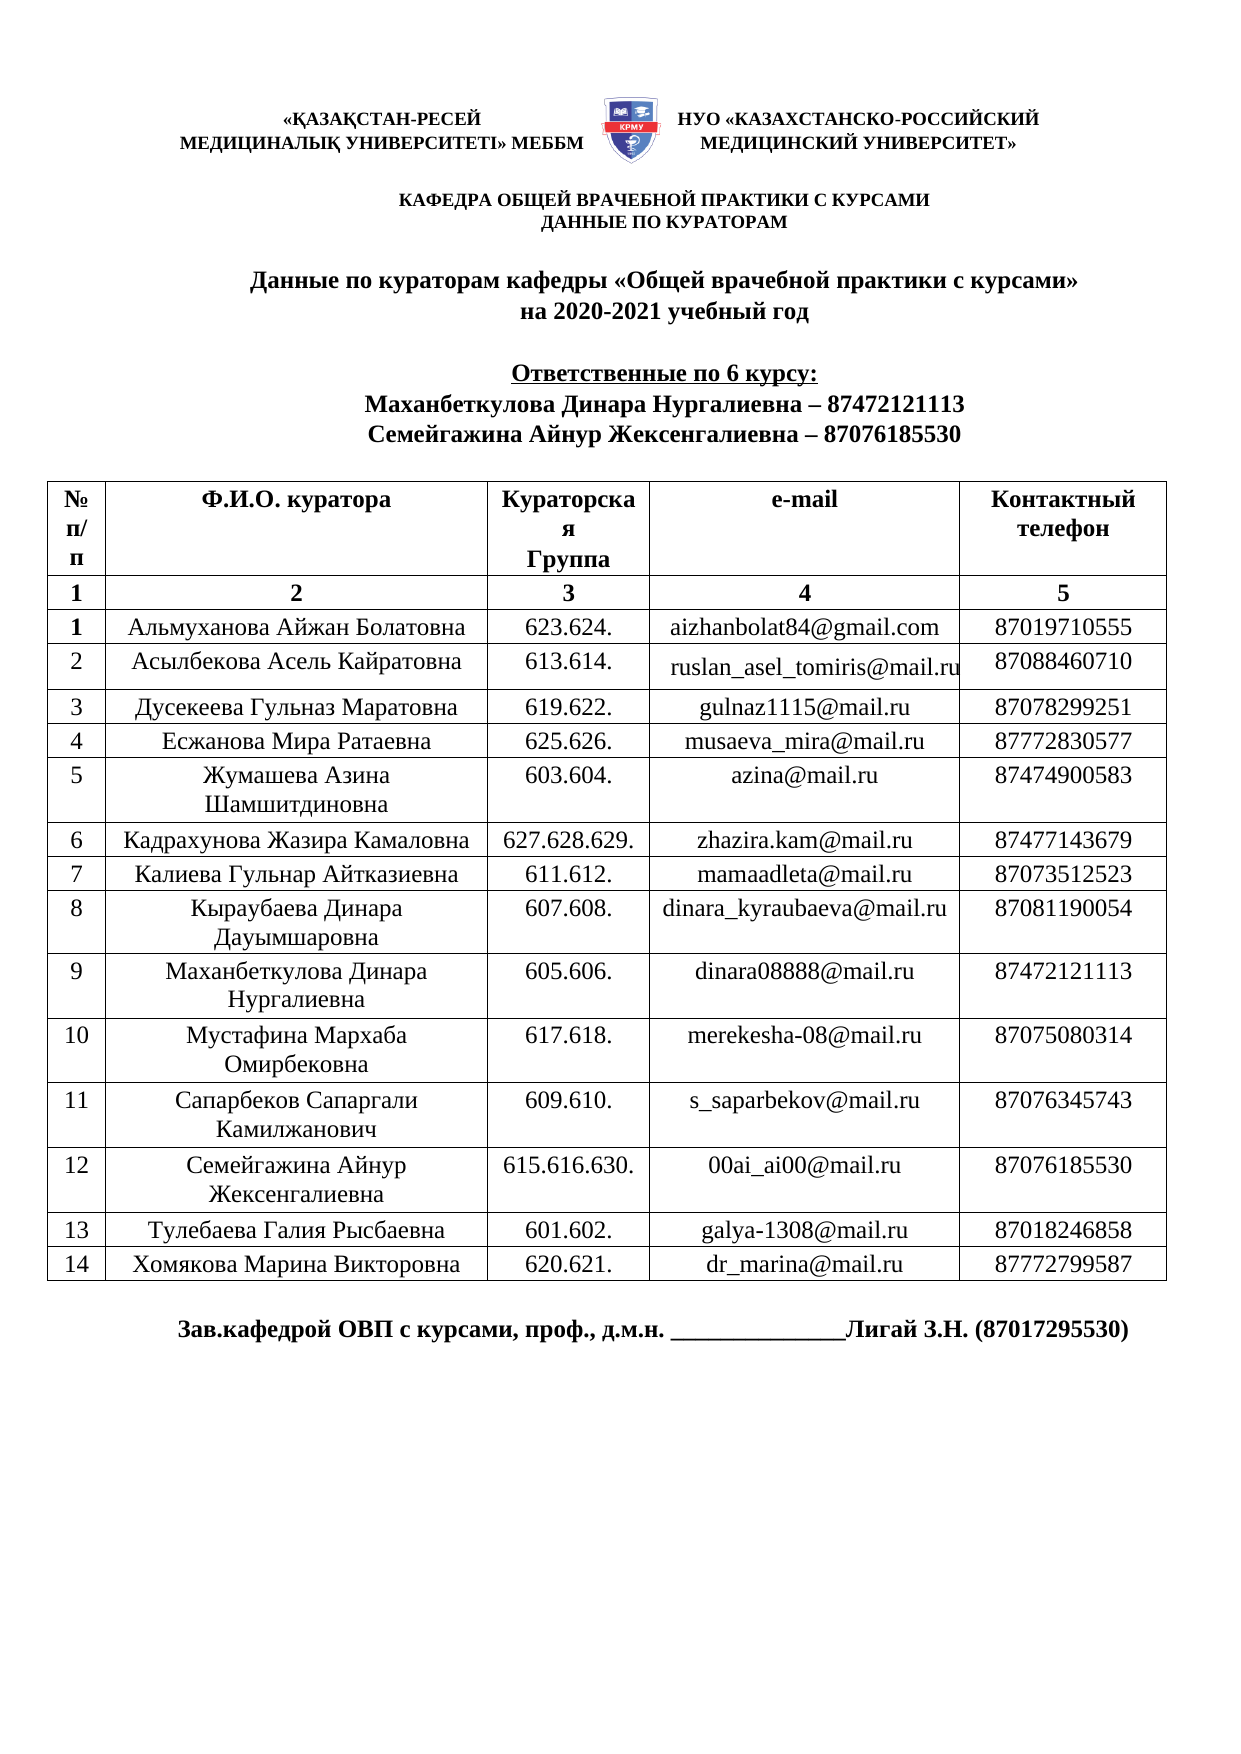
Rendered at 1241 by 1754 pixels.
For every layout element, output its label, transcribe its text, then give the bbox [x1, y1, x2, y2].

text Зав.кафедрой ОВП с курсами, проф., д.м.н. ______________Лигай З.Н. (87017295530) [177, 1314, 1152, 1342]
table_cell 623.624. [488, 610, 649, 643]
table_cell 620.621. [488, 1247, 649, 1280]
table_cell Хомякова Марина Викторовна [106, 1247, 487, 1280]
table_header Кураторская Группа [488, 482, 649, 575]
text Семейгажина Айнур Жексенгалиевна – 87076185530 [177, 419, 1152, 448]
table_cell 87474900583 [960, 758, 1166, 822]
picture [600, 97, 662, 164]
table_cell mamaadleta@mail.ru [650, 857, 959, 890]
table_header Ф.И.О. куратора [106, 482, 487, 575]
table_cell 6 [48, 823, 105, 856]
table_cell galya-1308@mail.ru [650, 1213, 959, 1246]
table_header e-mail [650, 482, 959, 575]
table_cell 2 [106, 576, 487, 609]
table_cell Тулебаева Галия Рысбаевна [106, 1213, 487, 1246]
table_cell 625.626. [488, 724, 649, 757]
table_cell 9 [48, 954, 105, 1017]
table_cell Есжанова Мира Ратаевна [106, 724, 487, 757]
table_cell dinara08888@mail.ru [650, 954, 959, 1017]
table_header № п/п [48, 482, 105, 575]
table_cell 1 [48, 576, 105, 609]
table_cell Мустафина Мархаба Омирбековна [106, 1019, 487, 1082]
table_cell 14 [48, 1247, 105, 1280]
table_cell zhazira.kam@mail.ru [650, 823, 959, 856]
table_cell 87472121113 [960, 954, 1166, 1017]
table_cell 87018246858 [960, 1213, 1166, 1246]
table_cell 605.606. [488, 954, 649, 1017]
table_cell 4 [48, 724, 105, 757]
table_cell 2 [48, 644, 105, 689]
table_cell 1 [48, 610, 105, 643]
table_cell Асылбекова Асель Кайратовна [106, 644, 487, 689]
table_cell Жумашева Азина Шамшитдиновна [106, 758, 487, 822]
table_cell 87076345743 [960, 1083, 1166, 1147]
table_cell 8 [48, 891, 105, 953]
table_cell 3 [48, 690, 105, 723]
table_cell 11 [48, 1083, 105, 1147]
table_cell 615.616.630. [488, 1148, 649, 1212]
table_cell dinara_kyraubaeva@mail.ru [650, 891, 959, 953]
table_cell 619.622. [488, 690, 649, 723]
table_cell azina@mail.ru [650, 758, 959, 822]
table_cell 603.604. [488, 758, 649, 822]
table_cell Семейгажина Айнур Жексенгалиевна [106, 1148, 487, 1212]
table_cell Кадрахунова Жазира Камаловна [106, 823, 487, 856]
table_cell 87076185530 [960, 1148, 1166, 1212]
text Данные по кураторам кафедры «Общей врачебной практики с курсами» [177, 265, 1152, 294]
table_cell 87081190054 [960, 891, 1166, 953]
table_cell 87075080314 [960, 1019, 1166, 1082]
table_cell 87019710555 [960, 610, 1166, 643]
table_cell 87078299251 [960, 690, 1166, 723]
table_cell 12 [48, 1148, 105, 1212]
table_cell 7 [48, 857, 105, 890]
table_cell 609.610. [488, 1083, 649, 1147]
table_cell aizhanbolat84@gmail.com [650, 610, 959, 643]
table_cell 4 [650, 576, 959, 609]
table_cell 87477143679 [960, 823, 1166, 856]
table_cell 5 [960, 576, 1166, 609]
table_cell 10 [48, 1019, 105, 1082]
table_cell 601.602. [488, 1213, 649, 1246]
table_cell 13 [48, 1213, 105, 1246]
table_cell 87088460710 [960, 644, 1166, 689]
table_cell 00ai_ai00@mail.ru [650, 1148, 959, 1212]
table_cell gulnaz1115@mail.ru [650, 690, 959, 723]
table_cell Калиева Гульнар Айтказиевна [106, 857, 487, 890]
table_cell musaeva_mira@mail.ru [650, 724, 959, 757]
table_cell 87772799587 [960, 1247, 1166, 1280]
table_cell 607.608. [488, 891, 649, 953]
table_header Контактный телефон [960, 482, 1166, 575]
text на 2020-2021 учебный год [177, 296, 1152, 325]
table_cell 87073512523 [960, 857, 1166, 890]
table_cell 613.614. [488, 644, 649, 689]
table_cell Маханбеткулова Динара Нургалиевна [106, 954, 487, 1017]
table_cell Альмуханова Айжан Болатовна [106, 610, 487, 643]
table_cell s_saparbekov@mail.ru [650, 1083, 959, 1147]
table_cell Дусекеева Гульназ Маратовна [106, 690, 487, 723]
table_cell 87772830577 [960, 724, 1166, 757]
table_cell Кыраубаева Динара Дауымшаровна [106, 891, 487, 953]
table_cell 617.618. [488, 1019, 649, 1082]
table_cell [650, 644, 959, 689]
table_cell 611.612. [488, 857, 649, 890]
table_cell 5 [48, 758, 105, 822]
text Ответственные по 6 курсу: [177, 358, 1152, 387]
table_cell 3 [488, 576, 649, 609]
table_cell 627.628.629. [488, 823, 649, 856]
table_cell Сапарбеков Сапаргали Камилжанович [106, 1083, 487, 1147]
table_cell dr_marina@mail.ru [650, 1247, 959, 1280]
text Маханбеткулова Динара Нургалиевна – 87472121113 [177, 389, 1152, 417]
table_cell merekesha-08@mail.ru [650, 1019, 959, 1082]
